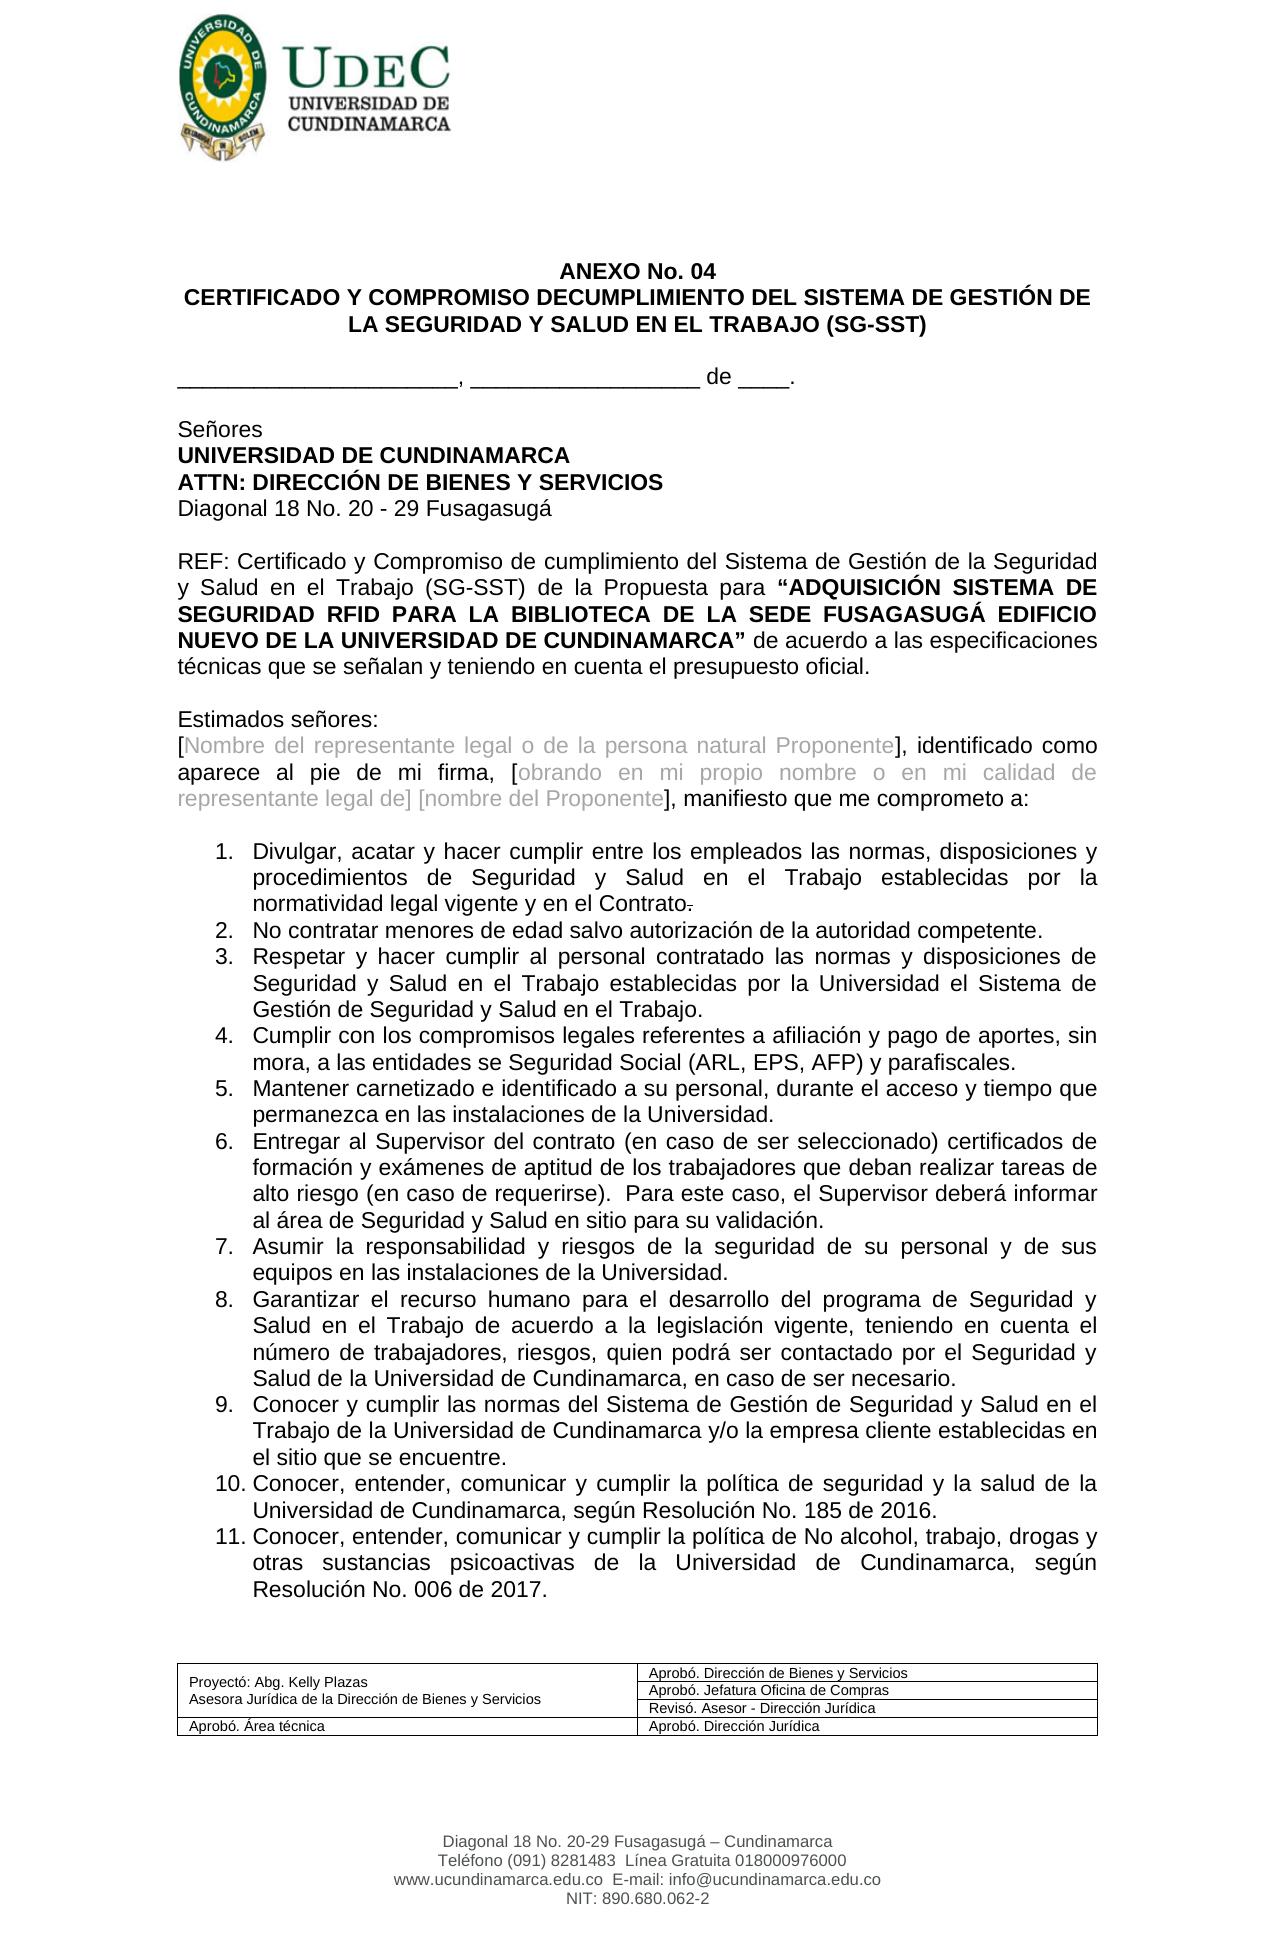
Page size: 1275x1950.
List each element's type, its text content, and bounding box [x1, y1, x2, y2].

list Garantizar el recurso humano para el desarrollo del programa de Seguridad y Salud en el Trabajo de acuerdo a la legislación vigente, teniendo en cuenta el número de trabajadores, riesgos, quien podrá ser contactado por el Seguridad y Salud de la Universidad de Cundinamarca, en caso de ser necesario. [215, 1286, 1098, 1391]
list Mantener carnetizado e identificado a su personal, durante el acceso y tiempo que permanezca en las instalaciones de la Universidad. [215, 1075, 1098, 1128]
text Señores [177, 416, 1098, 442]
list Asumir la responsabilidad y riesgos de la seguridad de su personal y de sus equipos en las instalaciones de la Universidad. [215, 1233, 1098, 1286]
list Respetar y hacer cumplir al personal contratado las normas y disposiciones de Seguridad y Salud en el Trabajo establecidas por la Universidad el Sistema de Gestión de Seguridad y Salud en el Trabajo. [215, 943, 1098, 1022]
text ANEXO No. 04 [177, 258, 1098, 284]
text Estimados señores: [177, 706, 1098, 732]
picture [178, 13, 453, 163]
list Cumplir con los compromisos legales referentes a afiliación y pago de aportes, sin mora, a las entidades se Seguridad Social (ARL, EPS, AFP) y parafiscales. [215, 1022, 1098, 1075]
text Diagonal 18 No. 20 - 29 Fusagasugá [177, 495, 1098, 521]
list Conocer y cumplir las normas del Sistema de Gestión de Seguridad y Salud en el Trabajo de la Universidad de Cundinamarca y/o la empresa cliente establecidas en el sitio que se encuentre. [215, 1391, 1098, 1470]
list No contratar menores de edad salvo autorización de la autoridad competente. [215, 917, 1098, 943]
list Conocer, entender, comunicar y cumplir la política de No alcohol, trabajo, drogas y otras sustancias psicoactivas de la Universidad de Cundinamarca, según Resolución No. 006 de 2017. [215, 1523, 1098, 1602]
list Conocer, entender, comunicar y cumplir la política de seguridad y la salud de la Universidad de Cundinamarca, según Resolución No. 185 de 2016. [215, 1470, 1098, 1523]
text UNIVERSIDAD DE CUNDINAMARCA [177, 442, 1098, 469]
text ______________________, __________________ de ____. [177, 363, 1098, 390]
text CERTIFICADO Y COMPROMISO DECUMPLIMIENTO DEL SISTEMA DE GESTIÓN DE LA SEGURIDAD Y SALUD EN EL TRABAJO (SG-SST) [177, 284, 1098, 337]
text REF: Certificado y Compromiso de cumplimiento del Sistema de Gestión de la Seguridad y Salud en el Trabajo (SG-SST) de la Propuesta para “ADQUISICIÓN SISTEMA DE SEGURIDAD RFID PARA LA BIBLIOTECA DE LA SEDE FUSAGASUGÁ EDIFICIO NUEVO DE LA UNIVERSIDAD DE CUNDINAMARCA” de acuerdo a las especificaciones técnicas que se señalan y teniendo en cuenta el presupuesto oficial. [177, 548, 1098, 679]
list Divulgar, acatar y hacer cumplir entre los empleados las normas, disposiciones y procedimientos de Seguridad y Salud en el Trabajo establecidas por la normatividad legal vigente y en el Contrato. [215, 838, 1098, 917]
list Entregar al Supervisor del contrato (en caso de ser seleccionado) certificados de formación y exámenes de aptitud de los trabajadores que deban realizar tareas de alto riesgo (en caso de requerirse). Para este caso, el Supervisor deberá informar al área de Seguridad y Salud en sitio para su validación. [215, 1128, 1098, 1233]
text [Nombre del representante legal o de la persona natural Proponente], identificado como aparece al pie de mi firma, [obrando en mi propio nombre o en mi calidad de representante legal de] [nombre del Proponente], manifiesto que me comprometo a: [177, 732, 1098, 811]
text ATTN: DIRECCIÓN DE BIENES Y SERVICIOS [177, 469, 1098, 495]
